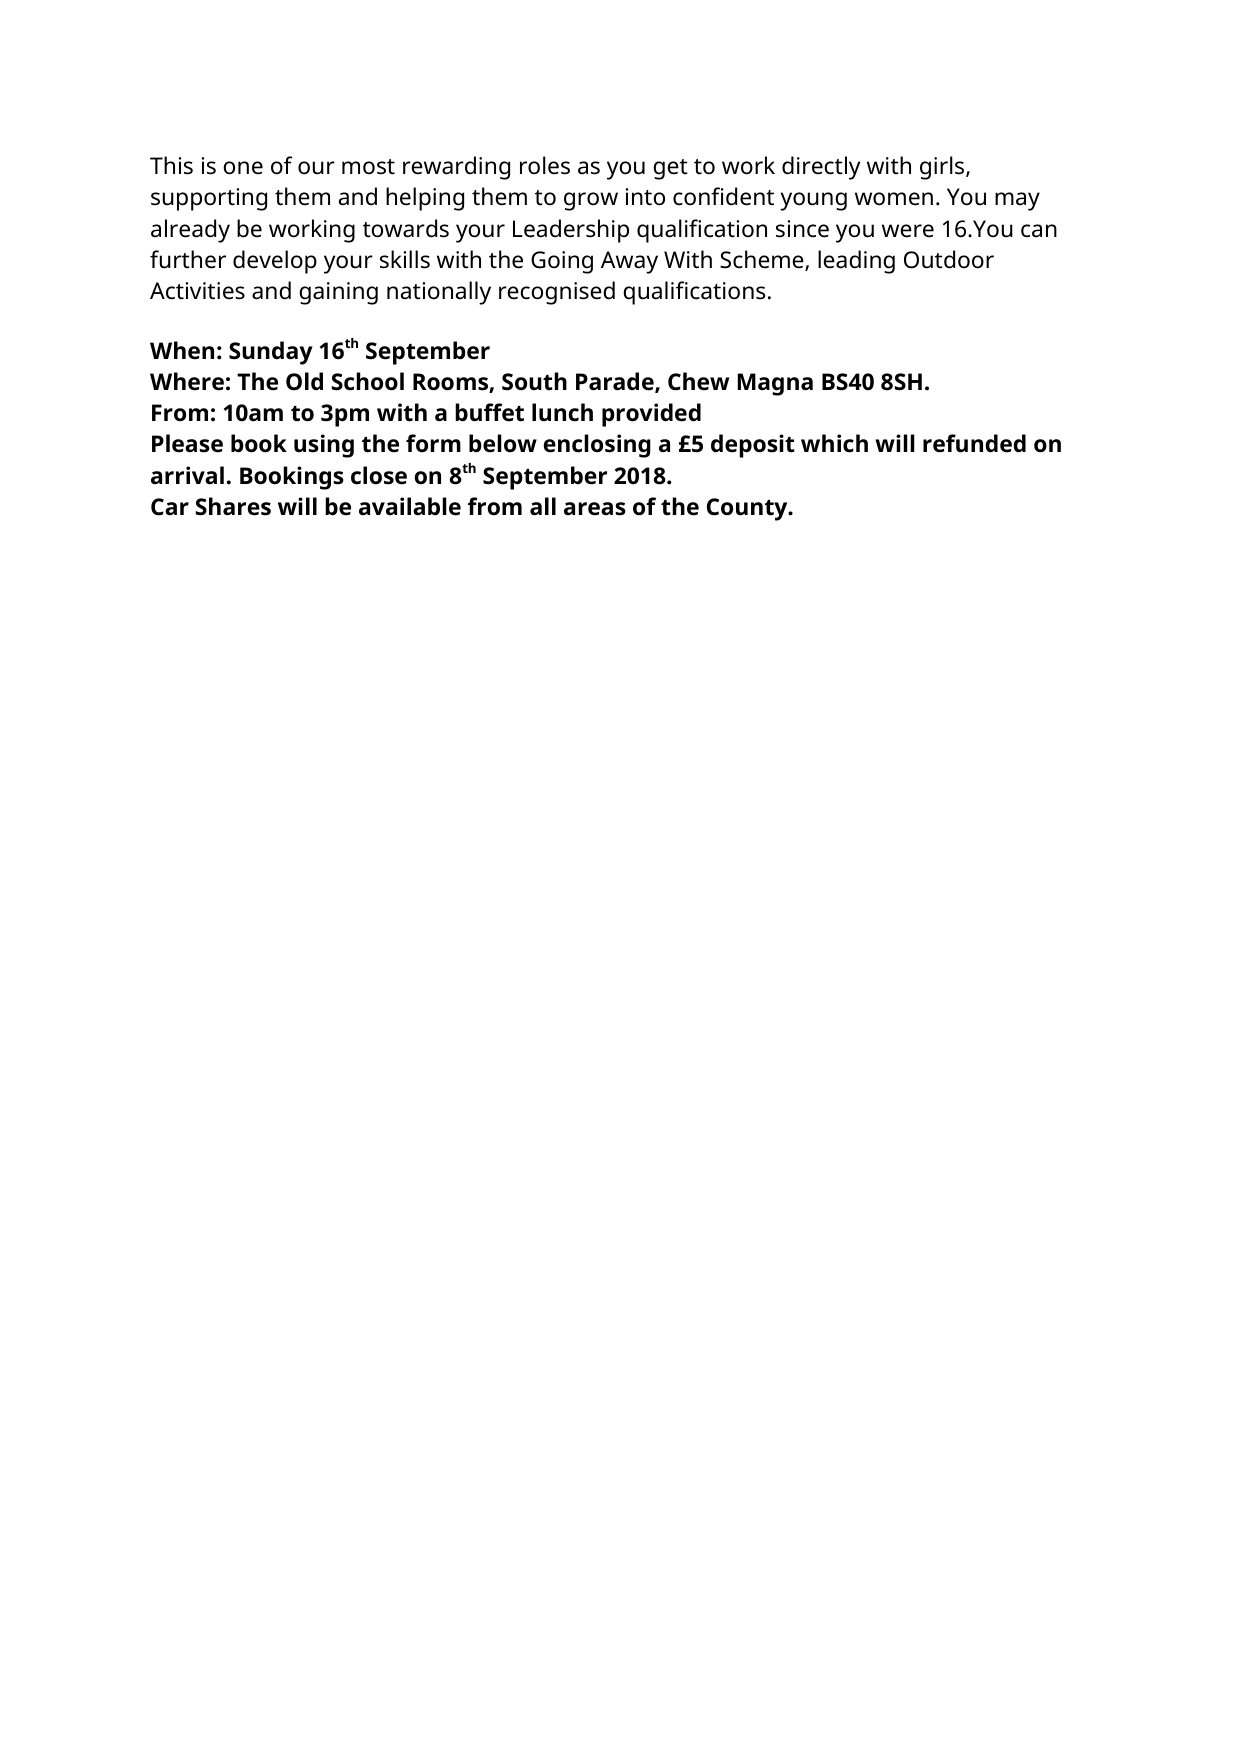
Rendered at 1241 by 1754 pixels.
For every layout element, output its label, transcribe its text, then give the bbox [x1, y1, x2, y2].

text When: Sunday 16th September [150, 335, 1090, 366]
text Car Shares will be available from all areas of the County. [150, 491, 1090, 522]
text This is one of our most rewarding roles as you get to work directly with girls, supporting them and helping them to grow into confident young women. You may already be working towards your Leadership qualification since you were 16.You can further develop your skills with the Going Away With Scheme, leading Outdoor Activities and gaining nationally recognised qualifications. [150, 150, 1095, 306]
text Please book using the form below enclosing a £5 deposit which will refunded on arrival. Bookings close on 8th September 2018. [150, 428, 1090, 491]
text Where: The Old School Rooms, South Parade, Chew Magna BS40 8SH. [150, 366, 1090, 397]
text From: 10am to 3pm with a buffet lunch provided [150, 397, 1090, 428]
